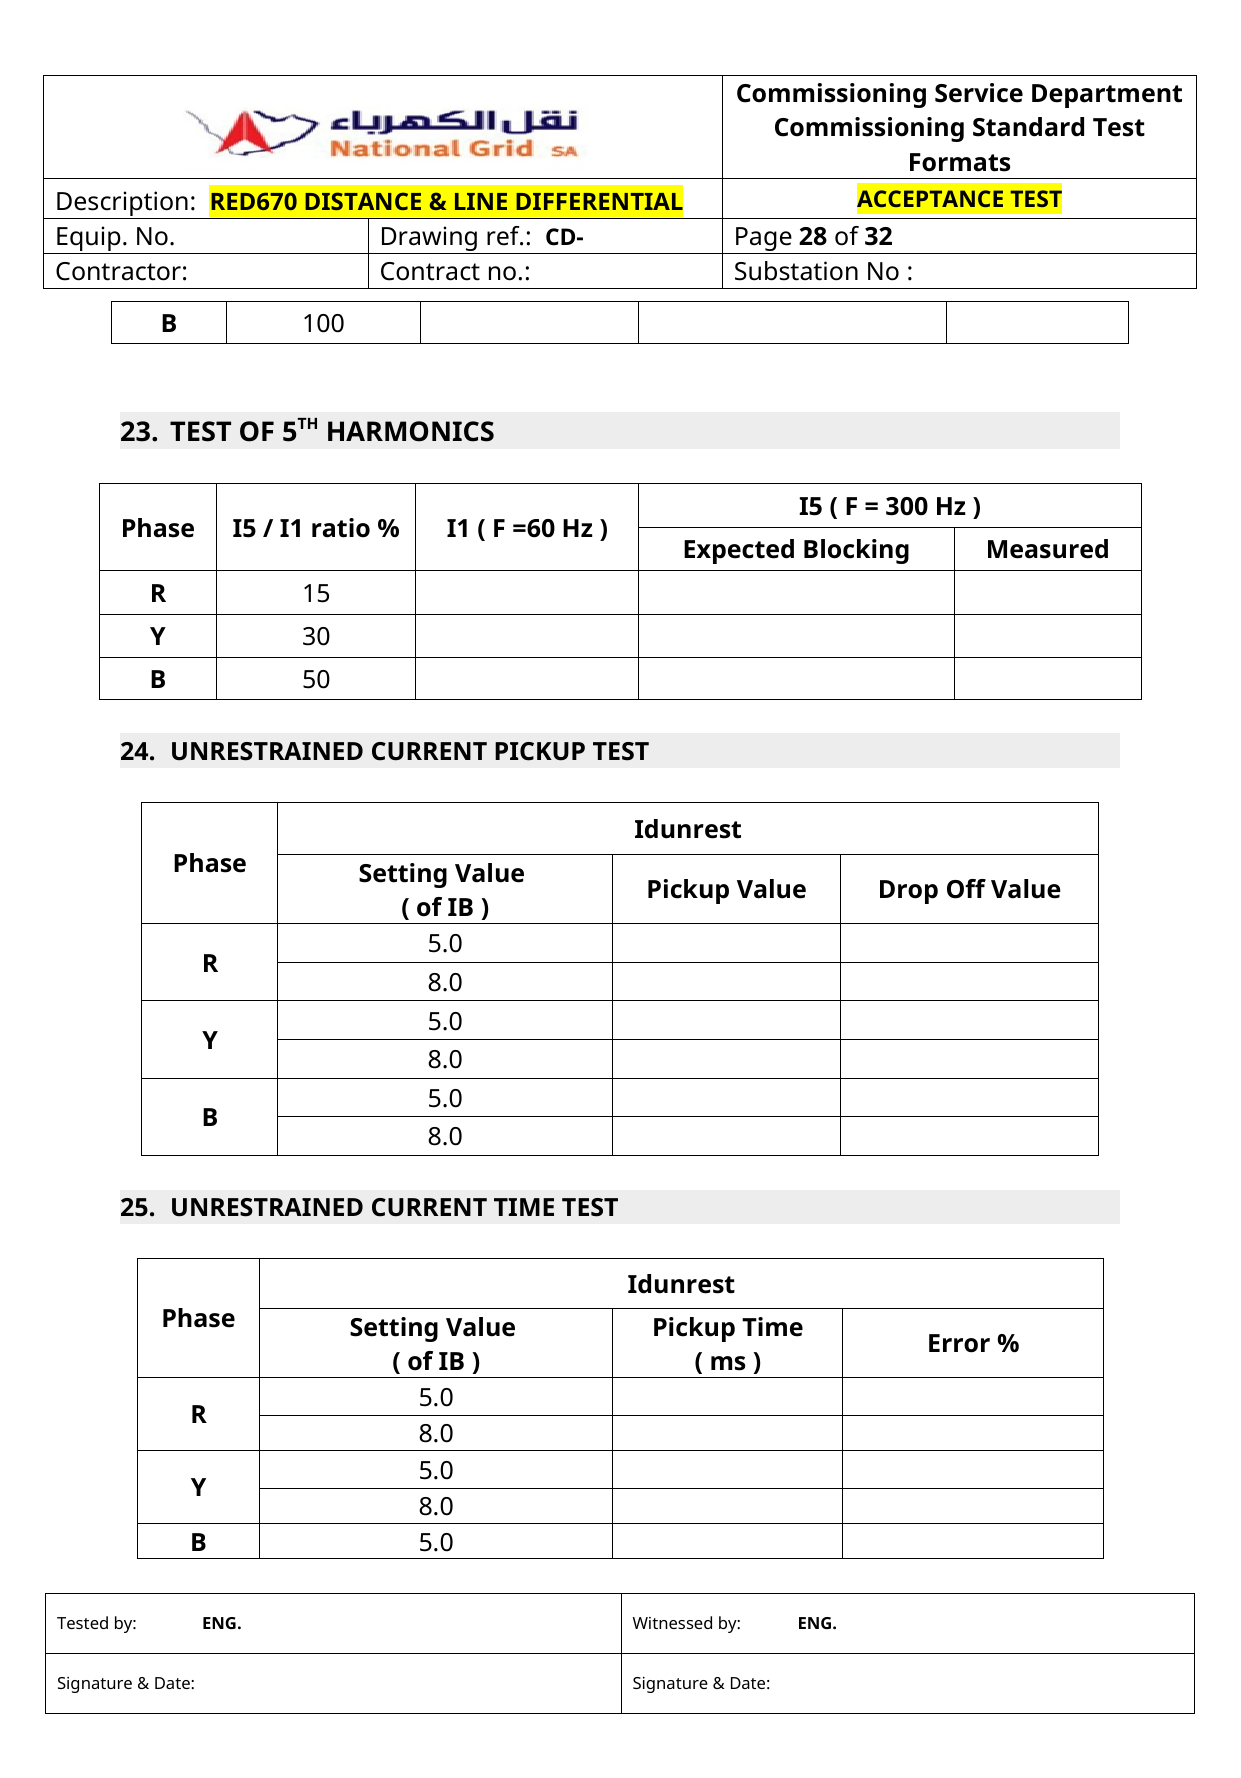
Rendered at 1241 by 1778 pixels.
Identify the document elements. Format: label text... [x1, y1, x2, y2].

table_cell [843, 1451, 1103, 1488]
table_cell [955, 658, 1141, 698]
table_cell [841, 1117, 1098, 1154]
table_cell [955, 615, 1141, 657]
table_cell [947, 302, 1128, 343]
list UNRESTRAINED CURRENT TIME TEST [120, 1190, 1120, 1224]
table_cell 8.0 [278, 963, 612, 1000]
table_cell B [138, 1524, 259, 1558]
table_cell [613, 1117, 840, 1154]
table_cell 15 [217, 571, 415, 614]
table_cell [416, 615, 638, 657]
table_cell Pickup Value [613, 855, 840, 923]
table_header Idunrest [260, 1259, 1103, 1308]
table_cell 5.0 [278, 1079, 612, 1116]
table_cell Measured [955, 528, 1141, 570]
table_cell [613, 1040, 840, 1077]
table_cell [613, 1451, 842, 1488]
table_cell [843, 1524, 1103, 1558]
table_cell [416, 571, 638, 614]
table_cell 8.0 [260, 1416, 612, 1450]
table_header Phase [138, 1259, 259, 1377]
table_cell 50 [217, 658, 415, 698]
table_cell B [100, 658, 216, 698]
table_header I5 ( F = 300 Hz ) [639, 484, 1141, 527]
table_cell [416, 658, 638, 698]
table_cell R [142, 924, 277, 1000]
table_cell 8.0 [278, 1117, 612, 1154]
table_cell [613, 924, 840, 962]
table_cell Y [100, 615, 216, 657]
table_cell [639, 658, 954, 698]
table_cell [639, 302, 946, 343]
table_cell [841, 1079, 1098, 1116]
table_cell [841, 924, 1098, 962]
table_cell [841, 1040, 1098, 1077]
table_cell Setting Value ( of IB ) [278, 855, 612, 923]
table_cell 30 [217, 615, 415, 657]
table_cell [613, 1489, 842, 1523]
table_cell [955, 571, 1141, 614]
table_cell Y [138, 1451, 259, 1523]
table_cell [613, 1524, 842, 1558]
table_cell [639, 571, 954, 614]
table_cell [613, 963, 840, 1000]
table_cell [843, 1489, 1103, 1523]
list TEST OF 5TH HARMONICS [120, 412, 1120, 449]
table_cell 5.0 [260, 1378, 612, 1415]
table_cell 5.0 [278, 1001, 612, 1039]
table_cell Drop Off Value [841, 855, 1098, 923]
table_cell 5.0 [260, 1451, 612, 1488]
table_cell 100 [227, 302, 420, 343]
table_cell [843, 1416, 1103, 1450]
table_cell 8.0 [278, 1040, 612, 1077]
table_header Phase [100, 484, 216, 570]
table_cell [613, 1001, 840, 1039]
table_header Phase [142, 803, 277, 923]
table_cell R [138, 1378, 259, 1450]
table_header I1 ( F =60 Hz ) [416, 484, 638, 570]
table_cell 8.0 [260, 1489, 612, 1523]
table_cell [613, 1416, 842, 1450]
table_cell [421, 302, 638, 343]
table_cell R [100, 571, 216, 614]
table_cell [843, 1378, 1103, 1415]
table_cell [639, 615, 954, 657]
table_cell 5.0 [260, 1524, 612, 1558]
table_cell Error % [843, 1309, 1103, 1377]
table_cell [841, 1001, 1098, 1039]
table_header I5 / I1 ratio % [217, 484, 415, 570]
table_cell 5.0 [278, 924, 612, 962]
table_header Idunrest [278, 803, 1098, 854]
table_cell Setting Value ( of IB ) [260, 1309, 612, 1377]
table_cell [613, 1378, 842, 1415]
table_cell [613, 1079, 840, 1116]
table_cell Pickup Time ( ms ) [613, 1309, 842, 1377]
picture [178, 96, 588, 170]
table_cell [841, 963, 1098, 1000]
table_cell B [112, 302, 226, 343]
table_cell Expected Blocking [639, 528, 954, 570]
table_cell Y [142, 1001, 277, 1077]
table_cell B [142, 1079, 277, 1154]
list UNRESTRAINED CURRENT PICKUP TEST [120, 733, 1120, 768]
